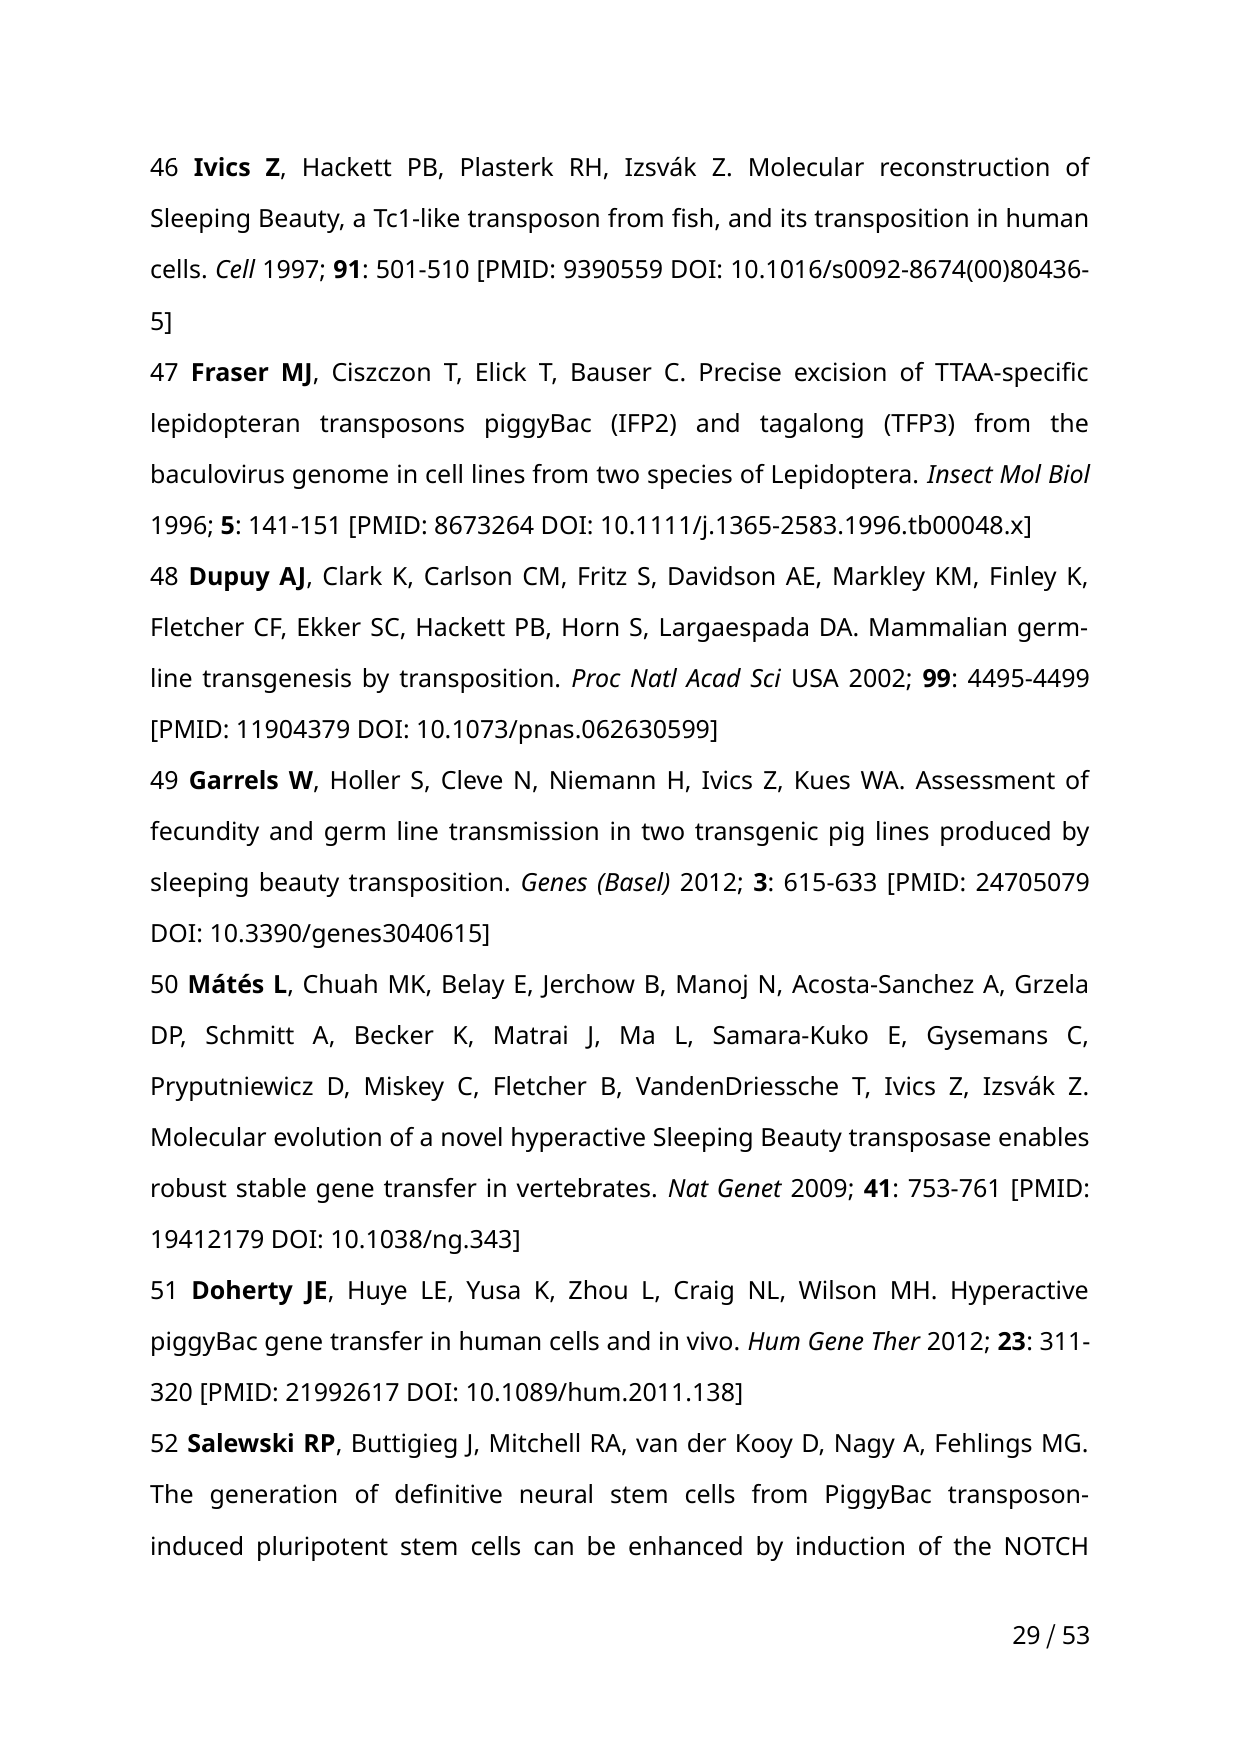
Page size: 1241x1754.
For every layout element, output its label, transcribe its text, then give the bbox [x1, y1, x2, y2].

text 51 Doherty JE, Huye LE, Yusa K, Zhou L, Craig NL, Wilson MH. Hyperactive piggyBac gene transfer in human cells and in vivo. Hum Gene Ther 2012; 23: 311-320 [PMID: 21992617 DOI: 10.1089/hum.2011.138] [150, 1273, 1090, 1409]
text 47 Fraser MJ, Ciszczon T, Elick T, Bauser C. Precise excision of TTAA-specific lepidopteran transposons piggyBac (IFP2) and tagalong (TFP3) from the baculovirus genome in cell lines from two species of Lepidoptera. Insect Mol Biol 1996; 5: 141-151 [PMID: 8673264 DOI: 10.1111/j.1365-2583.1996.tb00048.x] [150, 354, 1090, 541]
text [150, 1426, 1090, 1562]
text 48 Dupuy AJ, Clark K, Carlson CM, Fritz S, Davidson AE, Markley KM, Finley K, Fletcher CF, Ekker SC, Hackett PB, Horn S, Largaespada DA. Mammalian germ-line transgenesis by transposition. Proc Natl Acad Sci USA 2002; 99: 4495-4499 [PMID: 11904379 DOI: 10.1073/pnas.062630599] [150, 558, 1090, 746]
text 50 Mátés L, Chuah MK, Belay E, Jerchow B, Manoj N, Acosta-Sanchez A, Grzela DP, Schmitt A, Becker K, Matrai J, Ma L, Samara-Kuko E, Gysemans C, Pryputniewicz D, Miskey C, Fletcher B, VandenDriessche T, Ivics Z, Izsvák Z. Molecular evolution of a novel hyperactive Sleeping Beauty transposase enables robust stable gene transfer in vertebrates. Nat Genet 2009; 41: 753-761 [PMID: 19412179 DOI: 10.1038/ng.343] [150, 967, 1090, 1256]
text 46 Ivics Z, Hackett PB, Plasterk RH, Izsvák Z. Molecular reconstruction of Sleeping Beauty, a Tc1-like transposon from fish, and its transposition in human cells. Cell 1997; 91: 501-510 [PMID: 9390559 DOI: 10.1016/s0092-8674(00)80436-5] [150, 150, 1090, 337]
text 49 Garrels W, Holler S, Cleve N, Niemann H, Ivics Z, Kues WA. Assessment of fecundity and germ line transmission in two transgenic pig lines produced by sleeping beauty transposition. Genes (Basel) 2012; 3: 615-633 [PMID: 24705079 DOI: 10.3390/genes3040615] [150, 762, 1090, 950]
